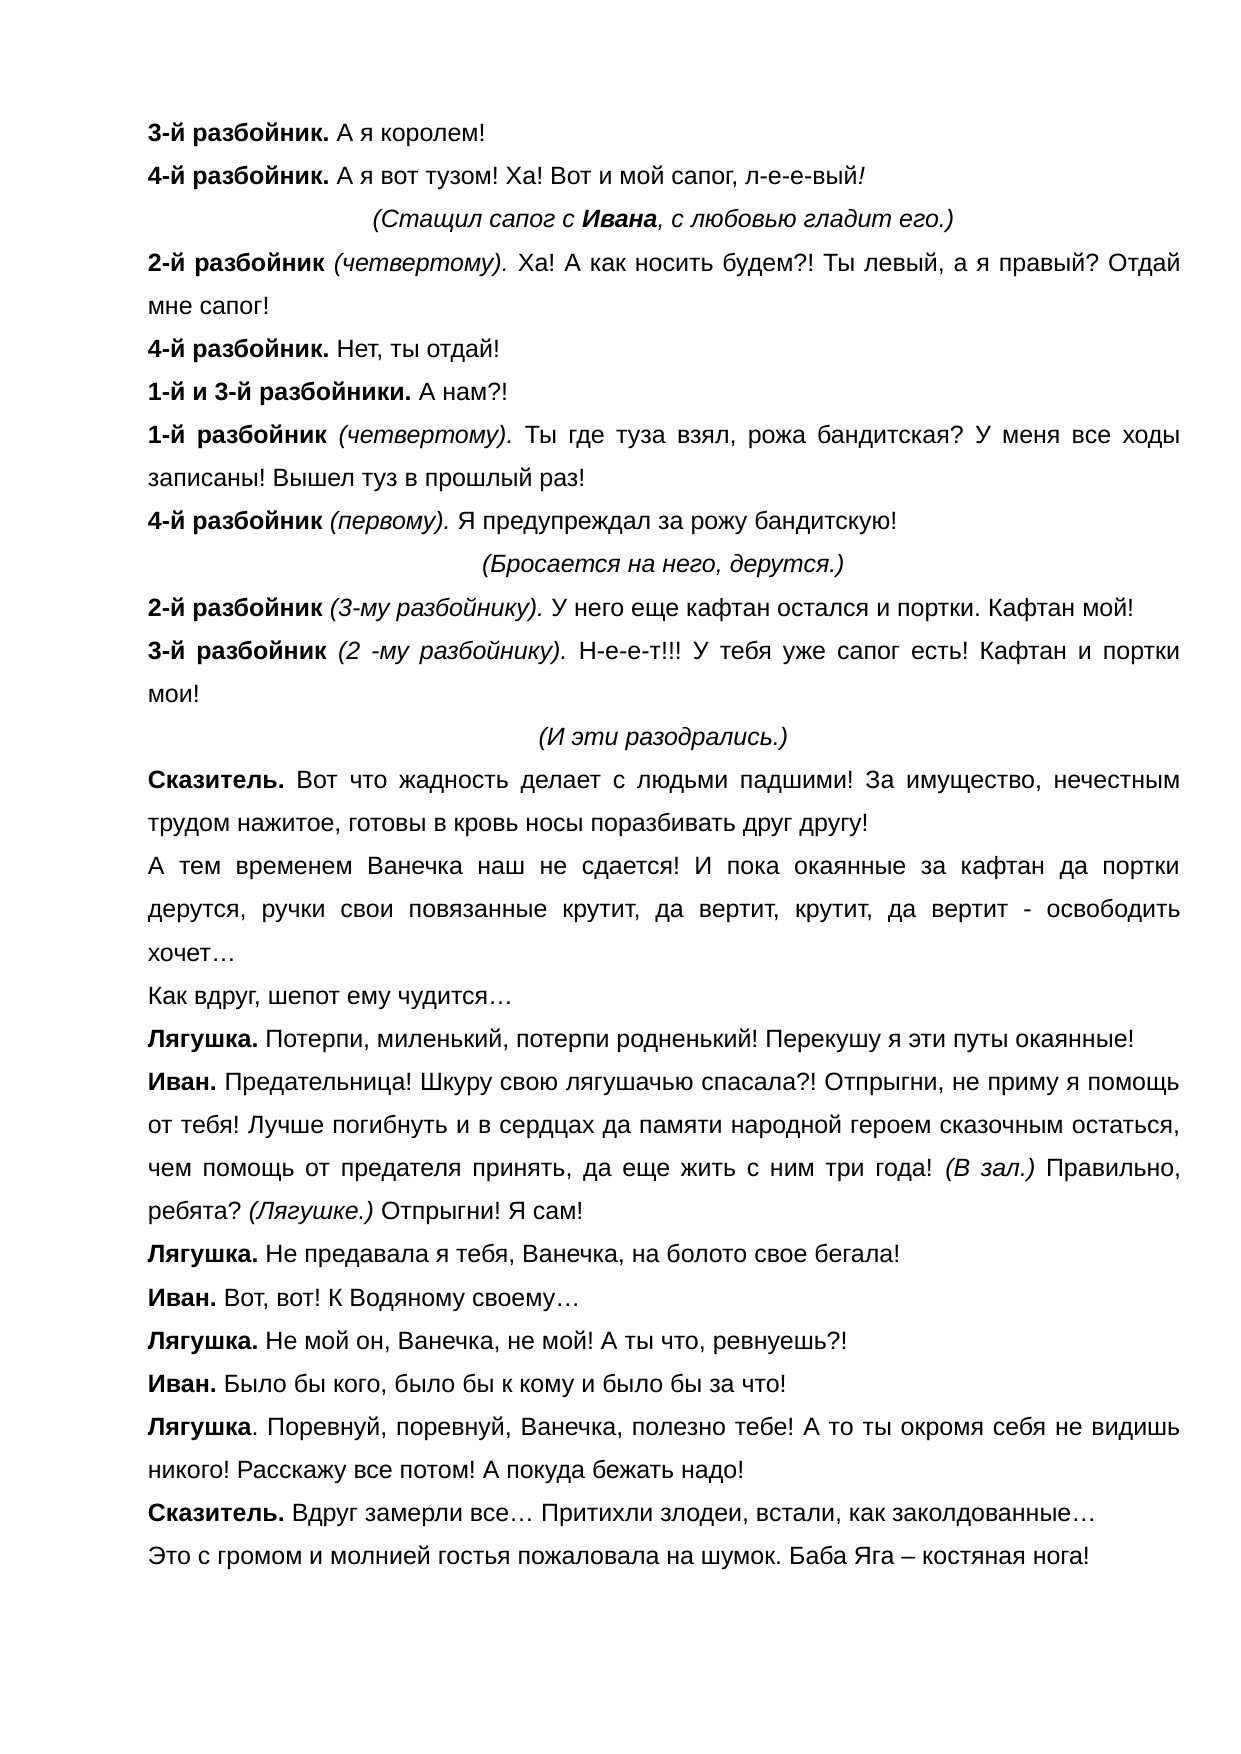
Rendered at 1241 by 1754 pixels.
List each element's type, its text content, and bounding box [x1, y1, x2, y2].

text 3-й разбойник (2 -му разбойнику). Н-е-е-т!!! У тебя уже сапог есть! Кафтан и портки мои! [148, 636, 1181, 707]
text Лягушка. Не предавала я тебя, Ванечка, на болото свое бегала! [148, 1239, 1181, 1268]
text 2-й разбойник (четвертому). Ха! А как носить будем?! Ты левый, а я правый? Отдай мне сапог! [148, 247, 1181, 319]
text Как вдруг, шепот ему чудится… [148, 981, 1181, 1009]
text 4-й разбойник. Нет, ты отдай! [148, 334, 1181, 362]
text А тем временем Ванечка наш не сдается! И пока окаянные за кафтан да портки дерутся, ручки свои повязанные крутит, да вертит, крутит, да вертит - освободить хочет… [148, 851, 1181, 966]
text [148, 204, 1181, 233]
text 1-й разбойник (четвертому). Ты где туза взял, рожа бандитская? У меня все ходы записаны! Вышел туз в прошлый раз! [148, 420, 1181, 492]
text 4-й разбойник (первому). Я предупреждал за рожу бандитскую! [148, 506, 1181, 535]
text Лягушка. Поревнуй, поревнуй, Ванечка, полезно тебе! А то ты окромя себя не видишь никого! Расскажу все потом! А покуда бежать надо! [148, 1412, 1181, 1484]
text Иван. Предательница! Шкуру свою лягушачью спасала?! Отпрыгни, не приму я помощь от тебя! Лучше погибнуть и в сердцах да памяти народной героем сказочным остаться, чем помощь от предателя принять, да еще жить с ним три года! (В зал.) Правильно, ребята? (Лягушке.) Отпрыгни! Я сам! [148, 1067, 1181, 1225]
text Сказитель. Вдруг замерли все… Притихли злодеи, встали, как заколдованные… [148, 1498, 1181, 1527]
text (Бросается на него, дерутся.) [148, 549, 1181, 578]
text 2-й разбойник (3-му разбойнику). У него еще кафтан остался и портки. Кафтан мой! [148, 592, 1181, 621]
text Лягушка. Не мой он, Ванечка, не мой! А ты что, ревнуешь?! [148, 1326, 1181, 1354]
text Это с громом и молнией гостья пожаловала на шумок. Баба Яга – костяная нога! [148, 1541, 1181, 1570]
text Иван. Вот, вот! К Водяному своему… [148, 1282, 1181, 1311]
text 4-й разбойник. А я вот тузом! Ха! Вот и мой сапог, л-е-е-вый! [148, 161, 1181, 190]
text Сказитель. Вот что жадность делает с людьми падшими! За имущество, нечестным трудом нажитое, готовы в кровь носы поразбивать друг другу! [148, 765, 1181, 837]
text 1-й и 3-й разбойники. А нам?! [148, 377, 1181, 406]
text Иван. Было бы кого, было бы к кому и было бы за что! [148, 1369, 1181, 1397]
text Лягушка. Потерпи, миленький, потерпи родненький! Перекушу я эти путы окаянные! [148, 1024, 1181, 1052]
text 3-й разбойник. А я королем! [148, 118, 1181, 147]
text (И эти разодрались.) [148, 722, 1181, 751]
